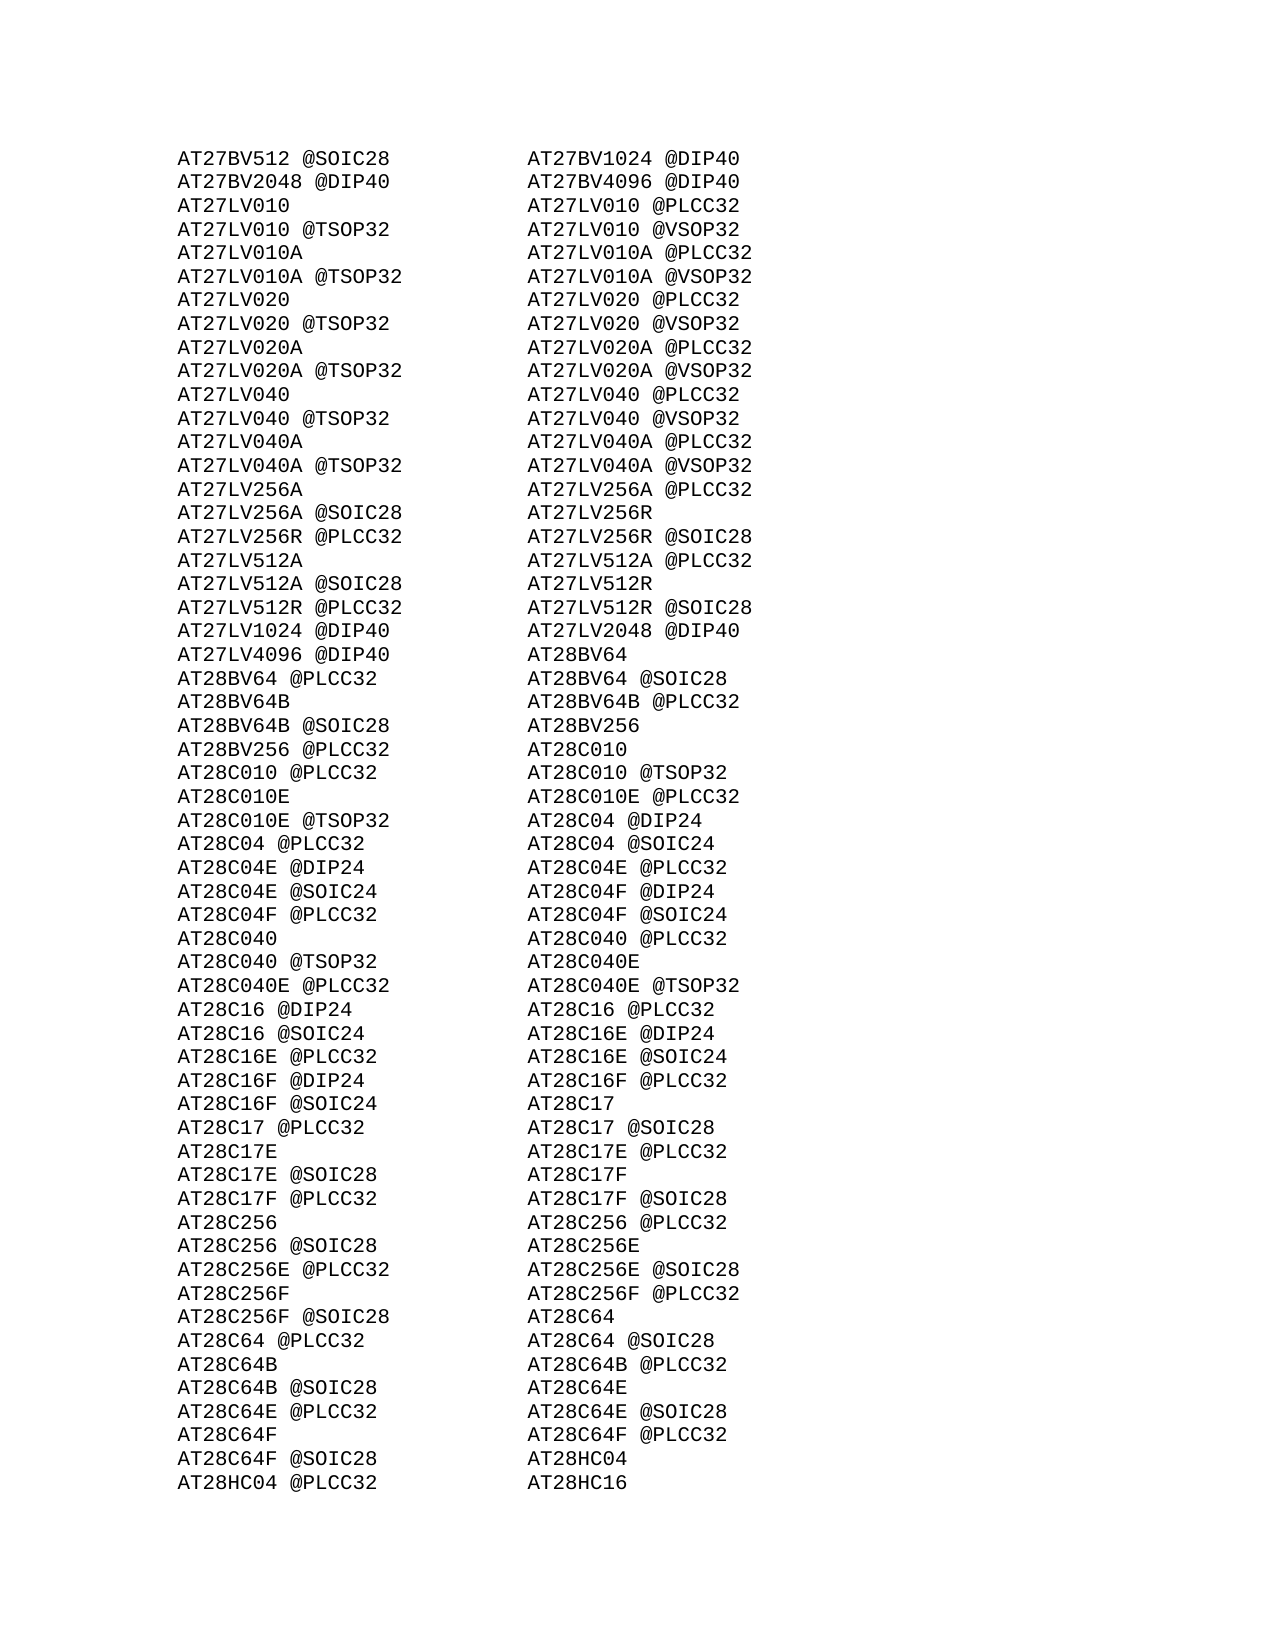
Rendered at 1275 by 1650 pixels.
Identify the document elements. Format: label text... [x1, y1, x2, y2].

text AT28C17F @PLCC32 AT28C17F @SOIC28 [177, 1188, 1098, 1212]
text AT28BV64B AT28BV64B @PLCC32 [177, 691, 1098, 715]
text AT27LV020 AT27LV020 @PLCC32 [177, 289, 1098, 313]
text AT28HC04 @PLCC32 AT28HC16 [177, 1472, 1098, 1495]
text AT27LV040 AT27LV040 @PLCC32 [177, 384, 1098, 408]
text AT28C16E @PLCC32 AT28C16E @SOIC24 [177, 1046, 1098, 1070]
text AT28C16F @DIP24 AT28C16F @PLCC32 [177, 1070, 1098, 1093]
text AT27LV256R @PLCC32 AT27LV256R @SOIC28 [177, 526, 1098, 549]
text AT28C010 @PLCC32 AT28C010 @TSOP32 [177, 762, 1098, 786]
text AT27LV020 @TSOP32 AT27LV020 @VSOP32 [177, 313, 1098, 337]
text AT28C256F @SOIC28 AT28C64 [177, 1306, 1098, 1330]
text AT28C040 @TSOP32 AT28C040E [177, 952, 1098, 975]
text AT27LV512A @SOIC28 AT27LV512R [177, 573, 1098, 597]
text AT27LV010 @TSOP32 AT27LV010 @VSOP32 [177, 218, 1098, 242]
text AT27LV040A AT27LV040A @PLCC32 [177, 431, 1098, 455]
text AT28C256E @PLCC32 AT28C256E @SOIC28 [177, 1259, 1098, 1283]
text AT28C010E AT28C010E @PLCC32 [177, 786, 1098, 810]
text AT27LV020A AT27LV020A @PLCC32 [177, 337, 1098, 360]
text AT27LV256A @SOIC28 AT27LV256R [177, 502, 1098, 526]
text AT28C17E AT28C17E @PLCC32 [177, 1141, 1098, 1164]
text AT28C64B AT28C64B @PLCC32 [177, 1353, 1098, 1377]
text AT27BV2048 @DIP40 AT27BV4096 @DIP40 [177, 171, 1098, 195]
text AT28C04E @SOIC24 AT28C04F @DIP24 [177, 881, 1098, 904]
text AT28C16 @SOIC24 AT28C16E @DIP24 [177, 1022, 1098, 1046]
text AT27LV1024 @DIP40 AT27LV2048 @DIP40 [177, 621, 1098, 644]
text AT28C010E @TSOP32 AT28C04 @DIP24 [177, 810, 1098, 833]
text AT28C64F AT28C64F @PLCC32 [177, 1424, 1098, 1448]
text AT28C04F @PLCC32 AT28C04F @SOIC24 [177, 904, 1098, 928]
text AT28C17 @PLCC32 AT28C17 @SOIC28 [177, 1117, 1098, 1141]
text AT28C16F @SOIC24 AT28C17 [177, 1093, 1098, 1117]
text AT28C256 AT28C256 @PLCC32 [177, 1212, 1098, 1235]
text AT28C040 AT28C040 @PLCC32 [177, 928, 1098, 952]
text AT27LV010A AT27LV010A @PLCC32 [177, 242, 1098, 266]
text AT28C04 @PLCC32 AT28C04 @SOIC24 [177, 833, 1098, 857]
text AT28C256 @SOIC28 AT28C256E [177, 1235, 1098, 1259]
text AT27LV512R @PLCC32 AT27LV512R @SOIC28 [177, 597, 1098, 621]
text AT27LV512A AT27LV512A @PLCC32 [177, 549, 1098, 573]
text AT28C64F @SOIC28 AT28HC04 [177, 1448, 1098, 1472]
text AT28C04E @DIP24 AT28C04E @PLCC32 [177, 857, 1098, 881]
text AT27LV010 AT27LV010 @PLCC32 [177, 195, 1098, 218]
text AT28C16 @DIP24 AT28C16 @PLCC32 [177, 999, 1098, 1022]
text AT28BV64B @SOIC28 AT28BV256 [177, 715, 1098, 739]
text AT28C64 @PLCC32 AT28C64 @SOIC28 [177, 1330, 1098, 1353]
text AT27LV040 @TSOP32 AT27LV040 @VSOP32 [177, 408, 1098, 431]
text AT27LV040A @TSOP32 AT27LV040A @VSOP32 [177, 455, 1098, 479]
text AT28C040E @PLCC32 AT28C040E @TSOP32 [177, 975, 1098, 999]
text AT27LV4096 @DIP40 AT28BV64 [177, 644, 1098, 668]
text AT28BV256 @PLCC32 AT28C010 [177, 739, 1098, 762]
text AT28BV64 @PLCC32 AT28BV64 @SOIC28 [177, 668, 1098, 691]
text AT27BV512 @SOIC28 AT27BV1024 @DIP40 [177, 148, 1098, 171]
text AT27LV010A @TSOP32 AT27LV010A @VSOP32 [177, 266, 1098, 289]
text AT27LV020A @TSOP32 AT27LV020A @VSOP32 [177, 360, 1098, 384]
text AT28C64E @PLCC32 AT28C64E @SOIC28 [177, 1401, 1098, 1424]
text AT28C17E @SOIC28 AT28C17F [177, 1164, 1098, 1188]
text AT28C64B @SOIC28 AT28C64E [177, 1377, 1098, 1401]
text AT27LV256A AT27LV256A @PLCC32 [177, 479, 1098, 502]
text AT28C256F AT28C256F @PLCC32 [177, 1283, 1098, 1306]
